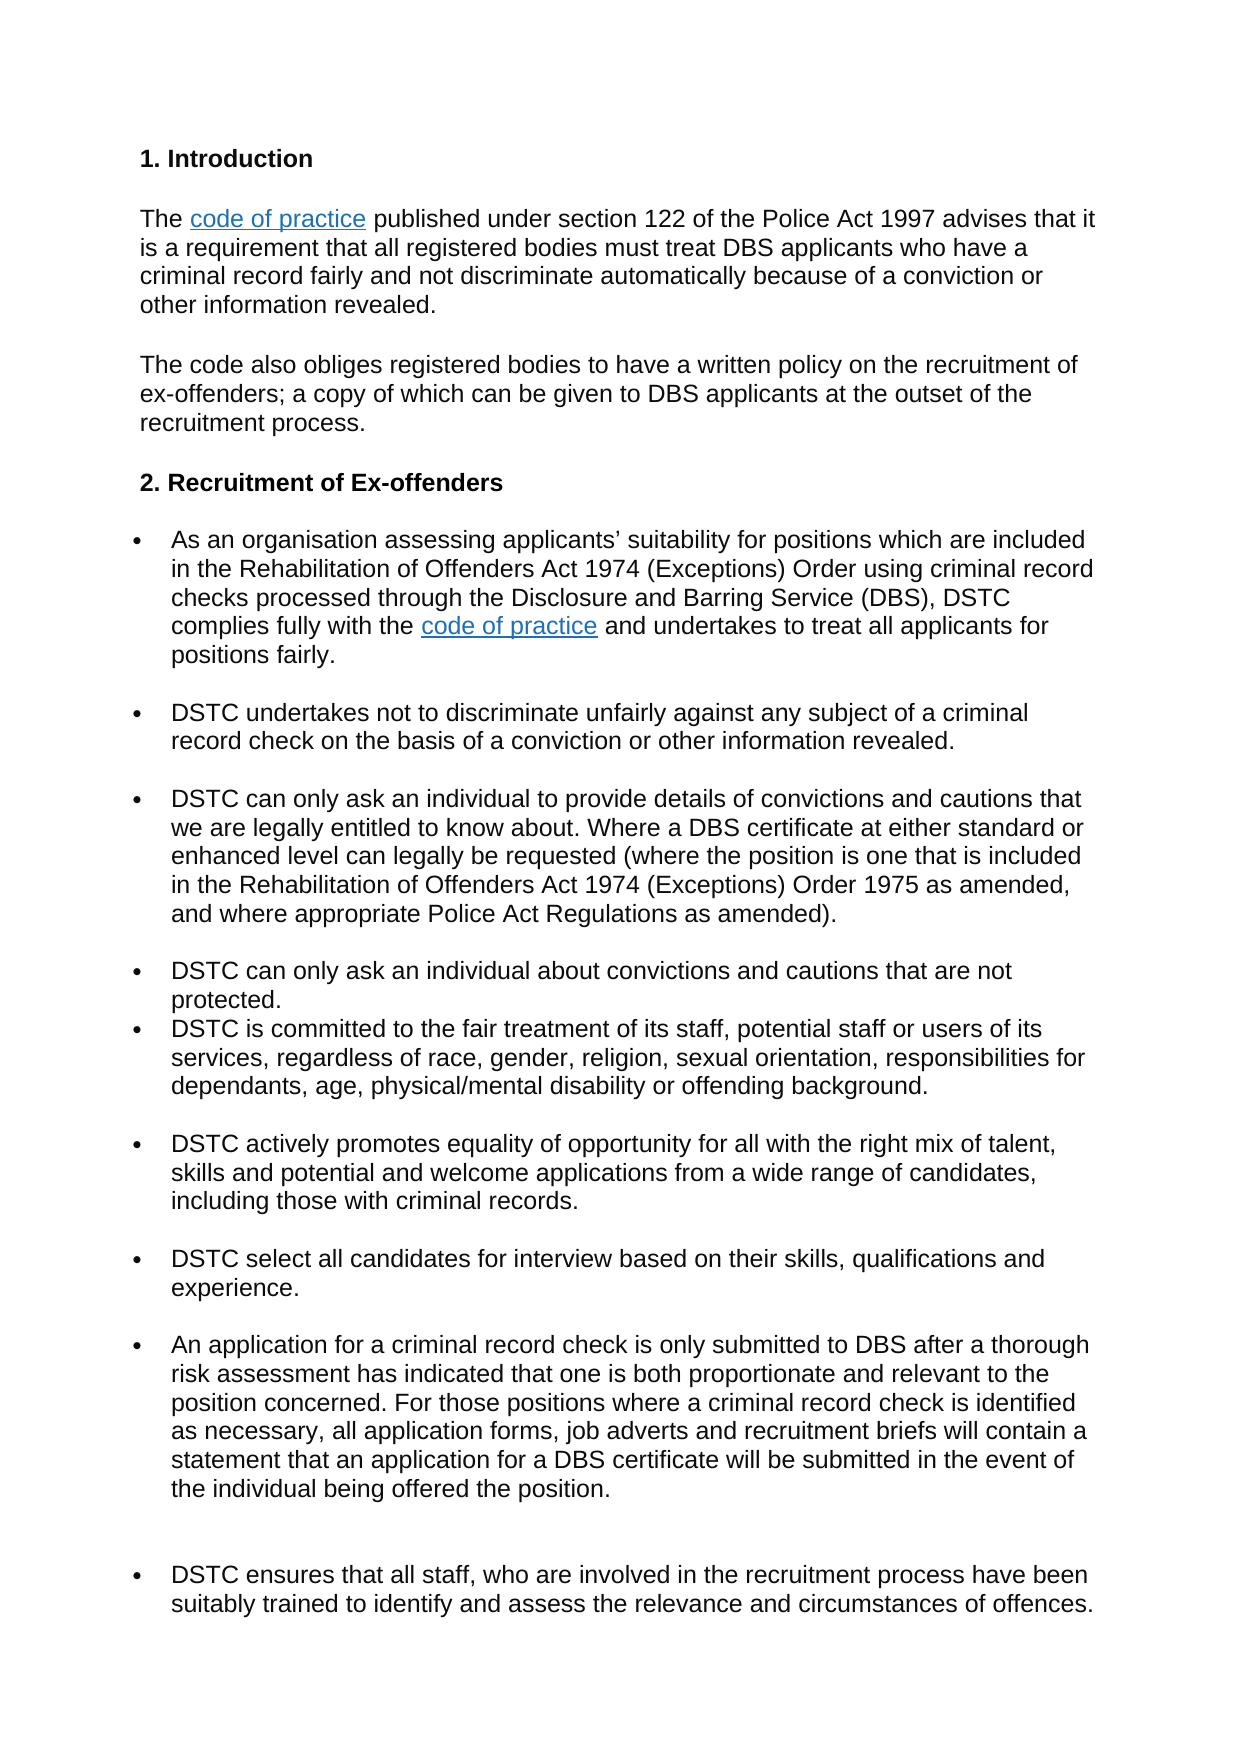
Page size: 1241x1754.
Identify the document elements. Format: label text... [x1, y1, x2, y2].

list DSTC can only ask an individual about convictions and cautions that are not protected. [133, 956, 1103, 1014]
subtitle 2. Recruitment of Ex-offenders [139, 467, 1103, 496]
list DSTC can only ask an individual to provide details of convictions and cautions that we are legally entitled to know about. Where a DBS certificate at either standard or enhanced level can legally be requested (where the position is one that is included in the Rehabilitation of Offenders Act 1974 (Exceptions) Order 1975 as amended, and where appropriate Police Act Regulations as amended). [133, 784, 1103, 927]
list As an organisation assessing applicants’ suitability for positions which are included in the Rehabilitation of Offenders Act 1974 (Exceptions) Order using criminal record checks processed through the Disclosure and Barring Service (DBS), DSTC complies fully with the code of practice and undertakes to treat all applicants for positions fairly. [133, 525, 1103, 669]
subtitle 1. Introduction [139, 144, 1103, 172]
list DSTC select all candidates for interview based on their skills, qualifications and experience. [133, 1244, 1103, 1301]
list DSTC ensures that all staff, who are involved in the recruitment process have been suitably trained to identify and assess the relevance and circumstances of offences. [133, 1560, 1103, 1617]
list DSTC undertakes not to discriminate unfairly against any subject of a criminal record check on the basis of a conviction or other information revealed. [133, 697, 1103, 755]
list An application for a criminal record check is only submitted to DBS after a thorough risk assessment has indicated that one is both proportionate and relevant to the position concerned. For those positions where a criminal record check is identified as necessary, all application forms, job adverts and recruitment briefs will contain a statement that an application for a DBS certificate will be submitted in the event of the individual being offered the position. [133, 1330, 1103, 1502]
text The code also obliges registered bodies to have a written policy on the recruitment of ex-offenders; a copy of which can be given to DBS applicants at the outset of the recruitment process. [139, 350, 1103, 436]
text The code of practice published under section 122 of the Police Act 1997 advises that it is a requirement that all registered bodies must treat DBS applicants who have a criminal record fairly and not discriminate automatically because of a conviction or other information revealed. [139, 204, 1103, 319]
list DSTC actively promotes equality of opportunity for all with the right mix of talent, skills and potential and welcome applications from a wide range of candidates, including those with criminal records. [133, 1129, 1103, 1215]
list DSTC is committed to the fair treatment of its staff, potential staff or users of its services, regardless of race, gender, religion, sexual orientation, responsibilities for dependants, age, physical/mental disability or offending background. [133, 1014, 1103, 1100]
